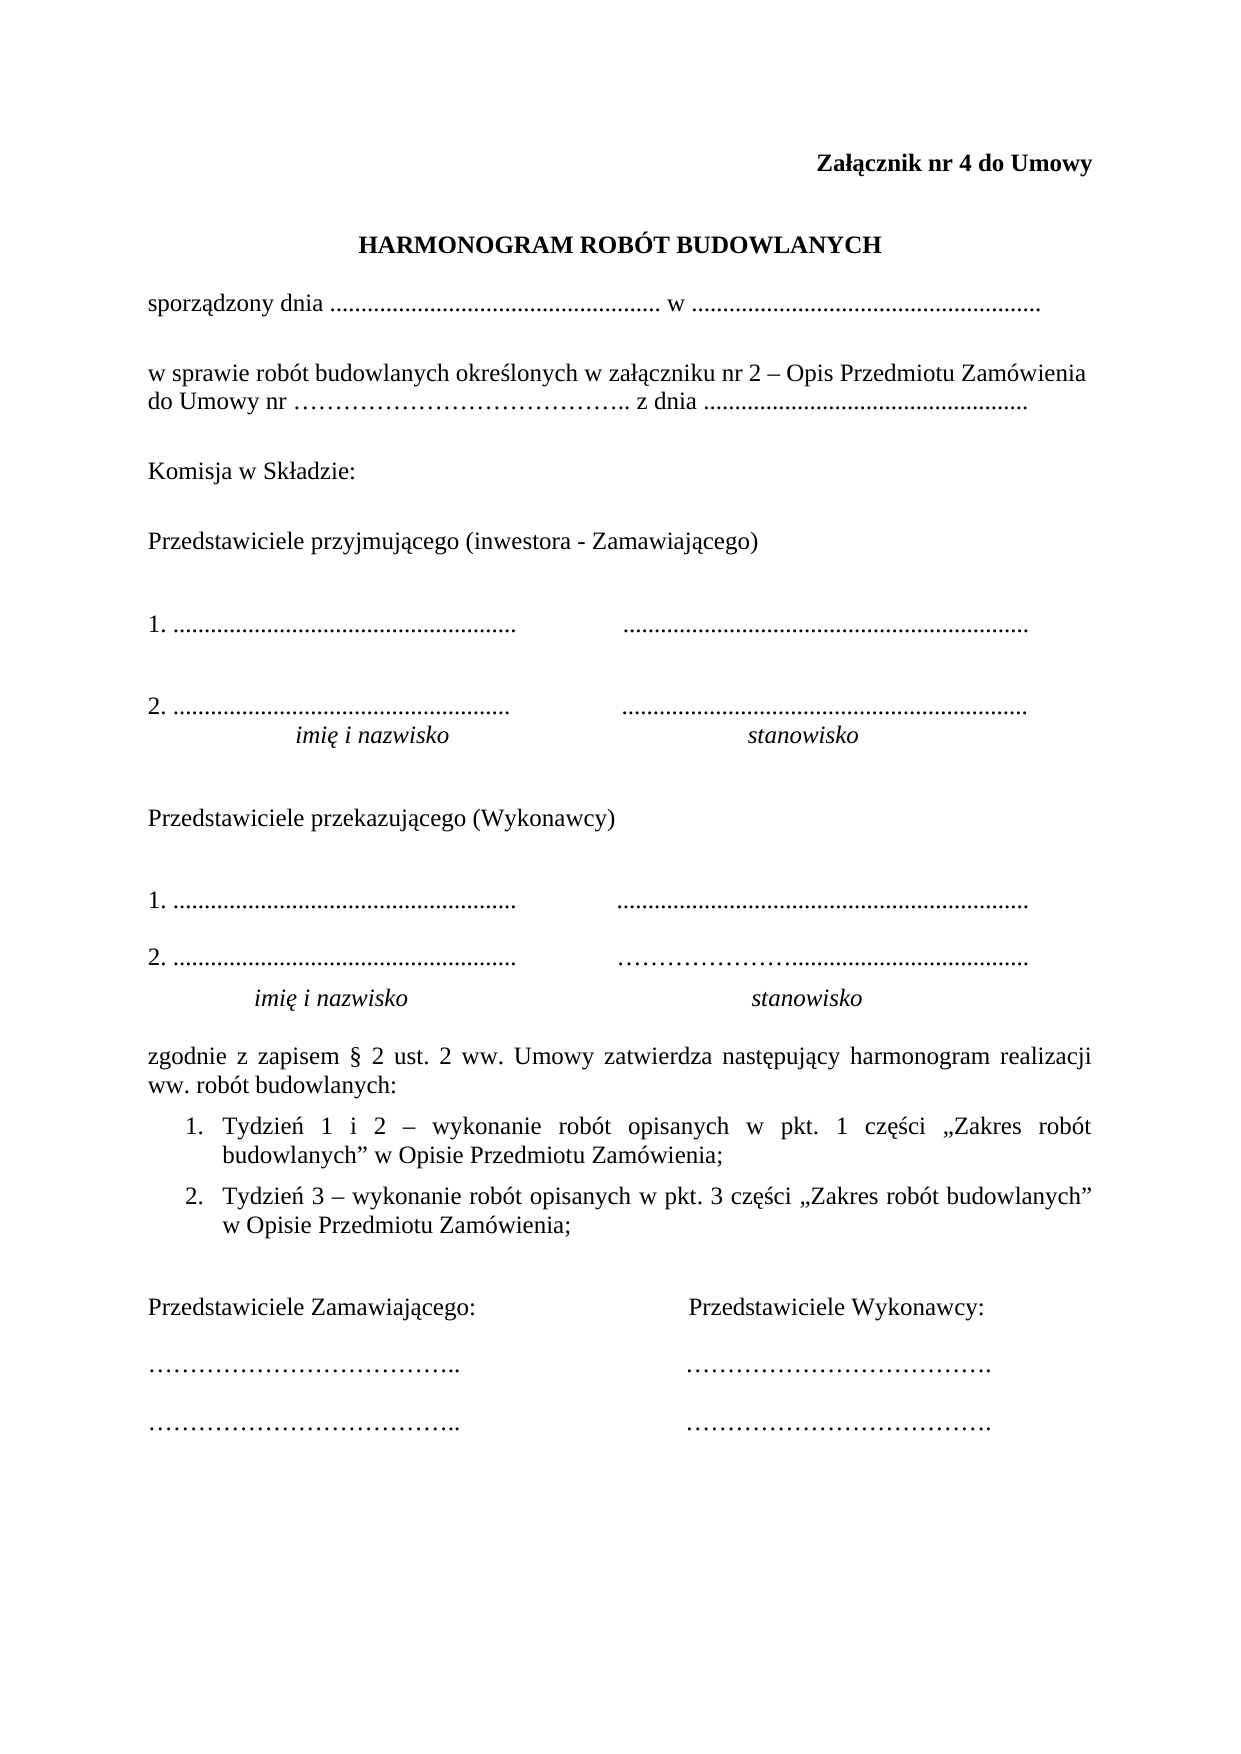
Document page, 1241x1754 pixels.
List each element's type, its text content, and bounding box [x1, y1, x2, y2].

text ……………………………….. ………………………………. [148, 1349, 1093, 1378]
text zgodnie z zapisem § 2 ust. 2 ww. Umowy zatwierdza następujący harmonogram realizacji ww. robót budowlanych: [148, 1041, 1093, 1098]
text w sprawie robót budowlanych określonych w załączniku nr 2 – Opis Przedmiotu Zamówienia do Umowy nr ………………………………….. z dnia .................................................... [148, 358, 1090, 415]
text Przedstawiciele przekazującego (Wykonawcy) [148, 803, 1093, 831]
list Tydzień 3 – wykonanie robót opisanych w pkt. 3 części „Zakres robót budowlanych” w Opisie Przedmiotu Zamówienia; [185, 1181, 1093, 1238]
text 1. ....................................................... ................................................................. [148, 609, 1093, 638]
text Przedstawiciele przyjmującego (inwestora - Zamawiającego) [148, 526, 1093, 555]
text sporządzony dnia ..................................................... w ........................................................ [148, 288, 1093, 316]
list Tydzień 1 i 2 – wykonanie robót opisanych w pkt. 1 części „Zakres robót budowlanych” w Opisie Przedmiotu Zamówienia; [185, 1111, 1093, 1168]
text 2. ....................................................... …………………...................................... [148, 942, 1093, 971]
text imię i nazwisko stanowisko [148, 983, 1093, 1012]
text ……………………………….. ………………………………. [148, 1407, 1093, 1435]
text Załącznik nr 4 do Umowy [148, 148, 1093, 176]
text Przedstawiciele Zamawiającego: Przedstawiciele Wykonawcy: [148, 1292, 1093, 1321]
text 1. ....................................................... .................................................................. [148, 885, 1093, 914]
text Komisja w Składzie: [148, 456, 1093, 485]
text 2. ...................................................... ................................................................. imię i nazwisko stanowisko [148, 691, 1093, 749]
text HARMONOGRAM ROBÓT BUDOWLANYCH [148, 230, 1093, 259]
